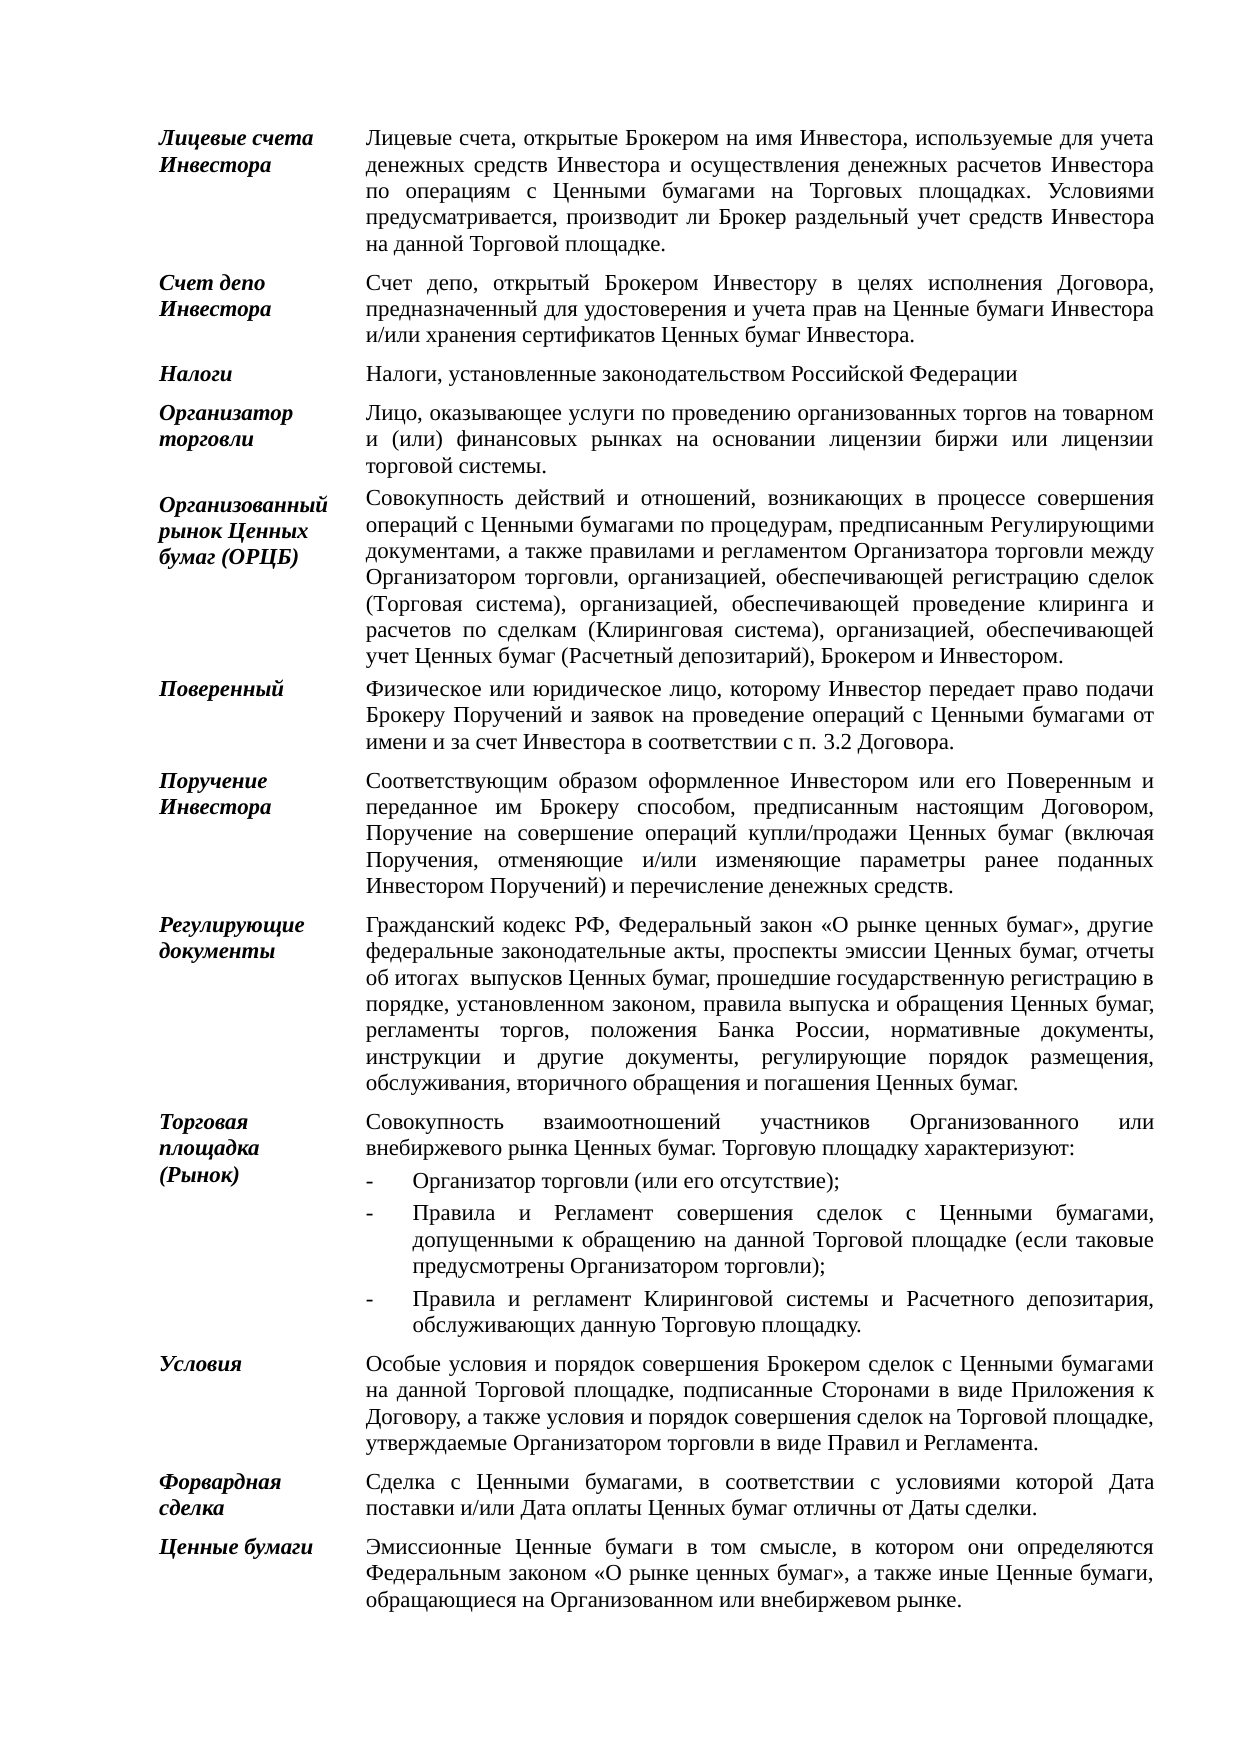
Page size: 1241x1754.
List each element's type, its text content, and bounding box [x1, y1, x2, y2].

table_cell Организатор торговли [148, 393, 354, 484]
table_cell Счет депо, открытый Брокером Инвестору в целях исполнения Договора, предназначенный для удостоверения и учета прав на Ценные бумаги Инвестора и/или хранения сертификатов Ценных бумаг Инвестора. [354, 263, 1167, 354]
table_cell Поверенный [148, 669, 354, 760]
table_cell Сделка с Ценными бумагами, в соответствии с условиями которой Дата поставки и/или Дата оплаты Ценных бумаг отличны от Даты сделки. [354, 1462, 1167, 1527]
table_cell Торговая площадка (Рынок) [148, 1102, 354, 1344]
table_cell Налоги [148, 354, 354, 393]
table_cell Организованный рынок Ценных бумаг (ОРЦБ) [148, 484, 354, 669]
table_cell Лицевые счета, открытые Брокером на имя Инвестора, используемые для учета денежных средств Инвестора и осуществления денежных расчетов Инвестора по операциям с Ценными бумагами на Торговых площадках. Условиями предусматривается, производит ли Брокер раздельный учет средств Инвестора на данной Торговой площадке. [354, 118, 1167, 262]
table_cell Гражданский кодекс РФ, Федеральный закон «О рынке ценных бумаг», другие федеральные законодательные акты, проспекты эмиссии Ценных бумаг, отчеты об итогах выпусков Ценных бумаг, прошедшие государственную регистрацию в порядке, установленном законом, правила выпуска и обращения Ценных бумаг, регламенты торгов, положения Банка России, нормативные документы, инструкции и другие документы, регулирующие порядок размещения, обслуживания, вторичного обращения и погашения Ценных бумаг. [354, 905, 1167, 1102]
table_cell Физическое или юридическое лицо, которому Инвестор передает право подачи у Поручений и заявок на проведение операций с Ценными бумагами от имени и за счет Инвестора в соответствии с п. 3.2 Договора. [354, 669, 1167, 760]
table_cell Особые условия и порядок совершения Брокером сделок с Ценными бумагами на данной Торговой площадке, подписанные Сторонами в виде Приложения к Договору, а также условия и порядок совершения сделок на Торговой площадке, утверждаемые Организатором торговли в виде Правил и Регламента. [354, 1344, 1167, 1462]
table_cell Эмиссионные Ценные бумаги в том смысле, в котором они определяются Федеральным законом «О рынке ценных бумаг», а также иные Ценные бумаги, обращающиеся на Организованном или внебиржевом рынке. [354, 1527, 1167, 1618]
table_cell Совокупность действий и отношений, возникающих в процессе совершения операций с Ценными бумагами по процедурам, предписанным Регулирующими документами, а также правилами и регламентом Организатора торговли между Организатором торговли, организацией, обеспечивающей регистрацию сделок (Торговая система), организацией, обеспечивающей проведение клиринга и расчетов по сделкам (Клиринговая система), организацией, обеспечивающей учет Ценных бумаг (Расчетный депозитарий), Брокером и Инвестором. [354, 484, 1167, 669]
table_cell Соответствующим образом оформленное Инвестором или его Поверенным и переданное им Брокеру способом, предписанным настоящим Договором, Поручение на совершение операций купли/продажи Ценных бумаг (включая Поручения, отменяющие и/или изменяющие параметры ранее поданных Инвестором Поручений) и перечисление денежных средств. [354, 760, 1167, 905]
table_cell Ценные бумаги [148, 1527, 354, 1618]
table_cell Лицо, оказывающее услуги по проведению организованных торгов на товарном и (или) финансовых рынках на основании лицензии биржи или лицензии торговой системы. [354, 393, 1167, 484]
table_cell Форвардная сделка [148, 1462, 354, 1527]
table_cell Совокупность взаимоотношений участников Организованного или внебиржевого рынка Ценных бумаг. Торговую площадку характеризуют: Организатор торговли (или его отсутствие); Правила и Регламент совершения сделок с Ценными бумагами, допущенными к обращению на данной Торговой площадке (если таковые предусмотрены Организатором торговли); Правила и регламент Клиринговой системы и Расчетного депозитария, обслуживающих данную Торговую площадку. [354, 1102, 1167, 1344]
table_cell Поручение Инвестора [148, 760, 354, 905]
table_cell Условия [148, 1344, 354, 1462]
table_cell Регулирующие документы [148, 905, 354, 1102]
table_cell Счет депо Инвестора [148, 263, 354, 354]
table_cell Лицевые счета Инвестора [148, 118, 354, 262]
table_cell Налоги, установленные законодательством Российской Федерации [354, 354, 1167, 393]
